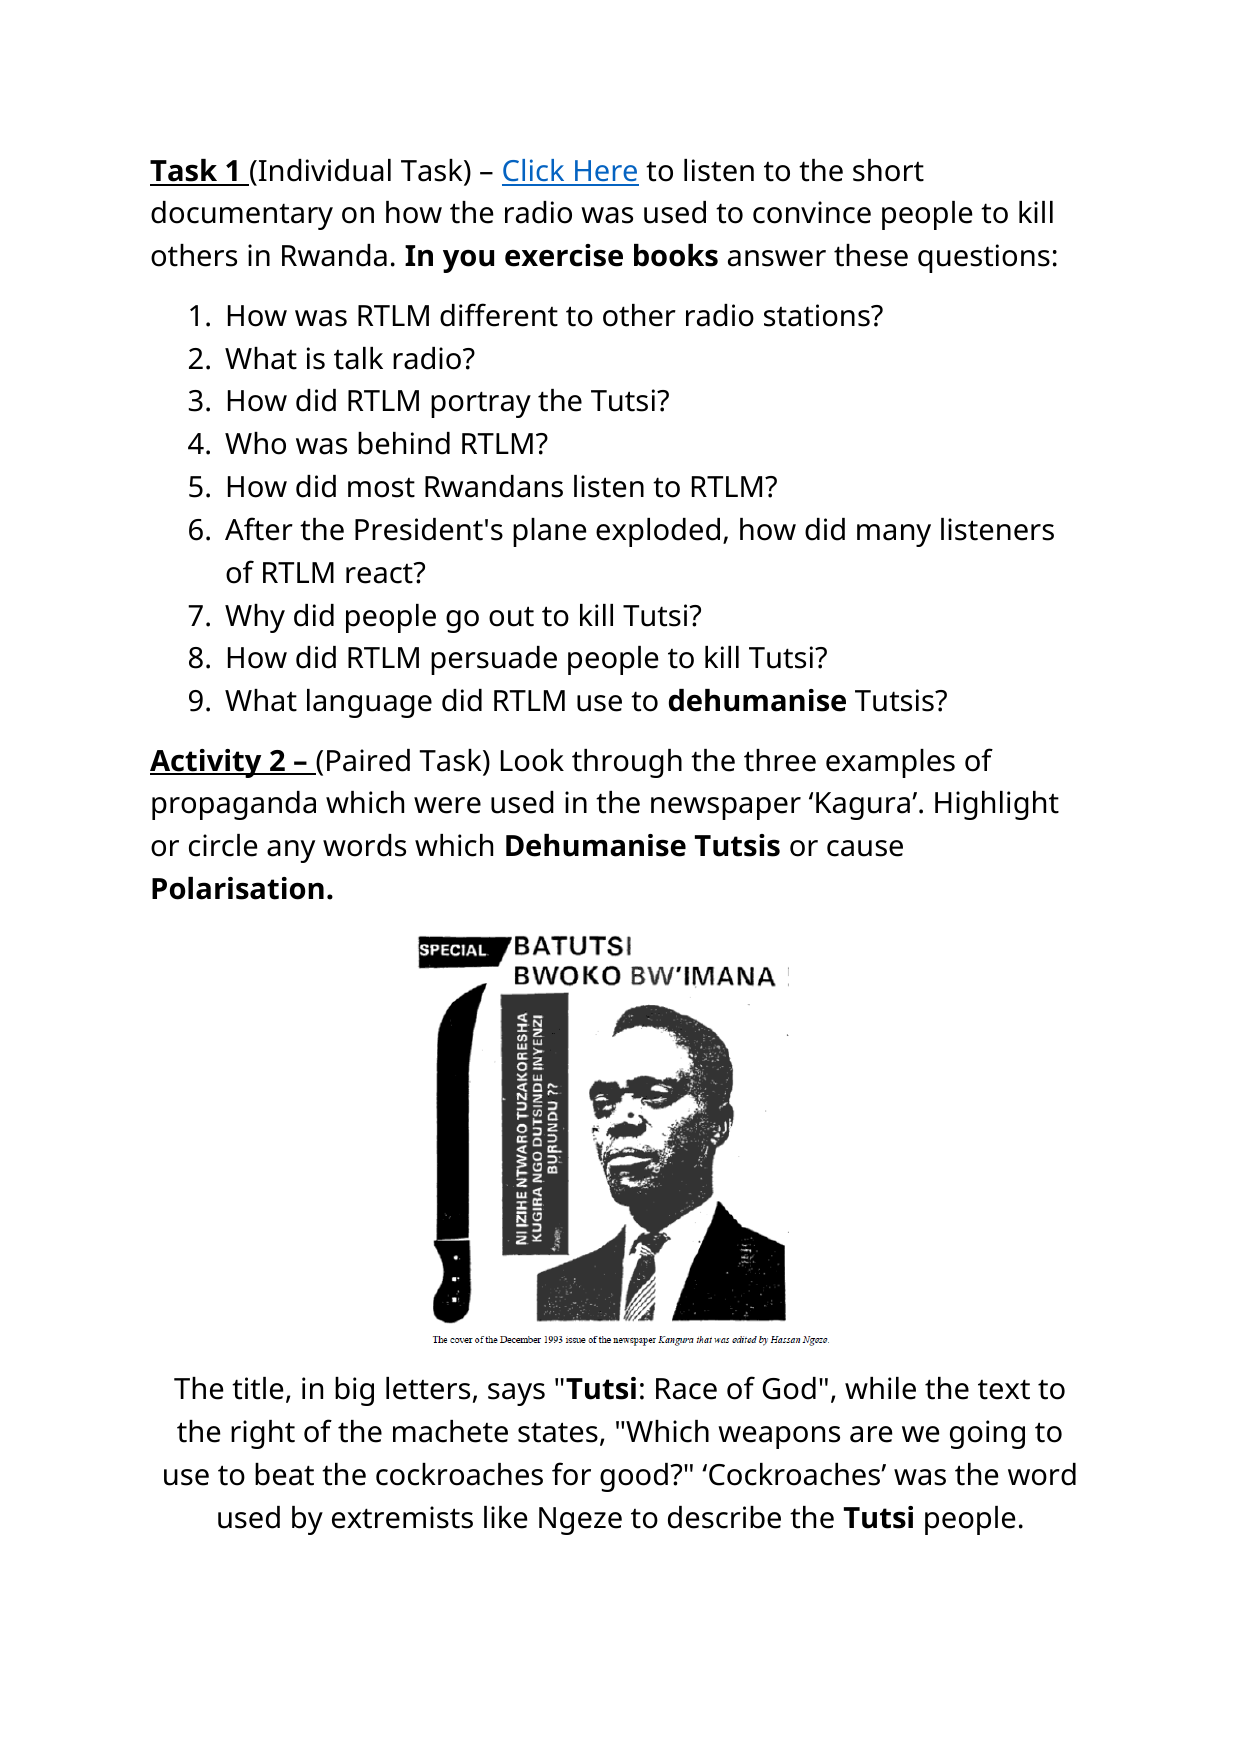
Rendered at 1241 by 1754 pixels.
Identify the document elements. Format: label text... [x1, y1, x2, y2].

list Why did people go out to kill Tutsi? [187, 595, 1090, 634]
list What is talk radio? [187, 338, 1090, 378]
text The title, in big letters, says "Tutsi: Race of God", while the text to the right of the machete states, "Which weapons are we going to use to beat the cockroaches for good?" ‘Cockroaches’ was the word used by extremists like Ngeze to describe the Tutsi people. [150, 1368, 1090, 1537]
picture [403, 927, 837, 1350]
list How did most Rwandans listen to RTLM? [187, 466, 1090, 506]
list What language did RTLM use to dehumanise Tutsis? [187, 680, 1090, 720]
text Task 1 (Individual Task) – Click Here to listen to the short documentary on how the radio was used to convince people to kill others in Rwanda. In you exercise books answer these questions: [150, 150, 1090, 275]
list How was RTLM different to other radio stations? [187, 295, 1090, 335]
text Activity 2 – (Paired Task) Look through the three examples of propaganda which were used in the newspaper ‘Kagura’. Highlight or circle any words which Dehumanise Tutsis or cause Polarisation. [150, 740, 1090, 908]
list How did RTLM portray the Tutsi? [187, 381, 1090, 420]
list After the President's plane exploded, how did many listeners of RTLM react? [187, 509, 1090, 592]
list How did RTLM persuade people to kill Tutsi? [187, 638, 1090, 677]
list Who was behind RTLM? [187, 423, 1090, 463]
